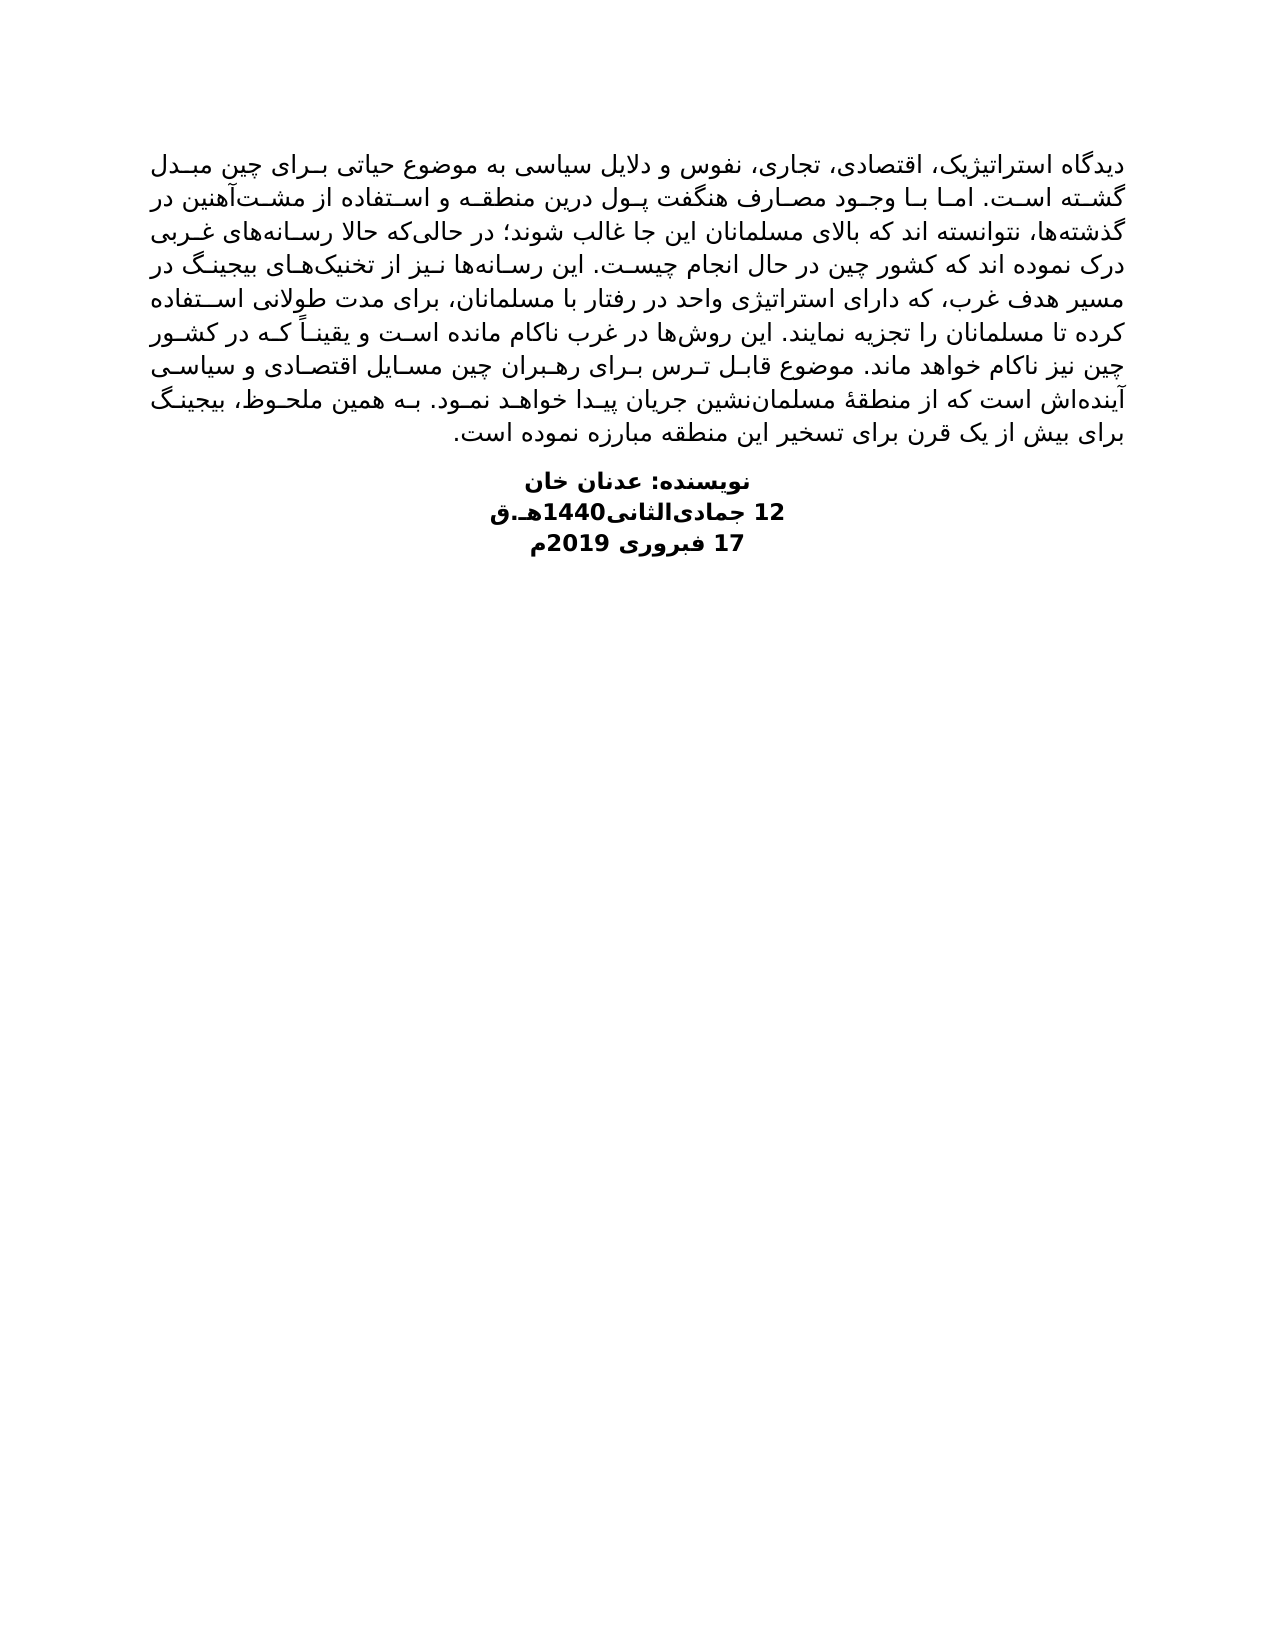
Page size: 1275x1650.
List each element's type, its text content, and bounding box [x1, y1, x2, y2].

text 12 جمادی‌الثانی1440هـ.ق [150, 499, 1125, 526]
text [150, 150, 1125, 447]
text نویسنده: عدنان خان [150, 468, 1125, 495]
text 17 فبروری 2019م [150, 530, 1125, 556]
